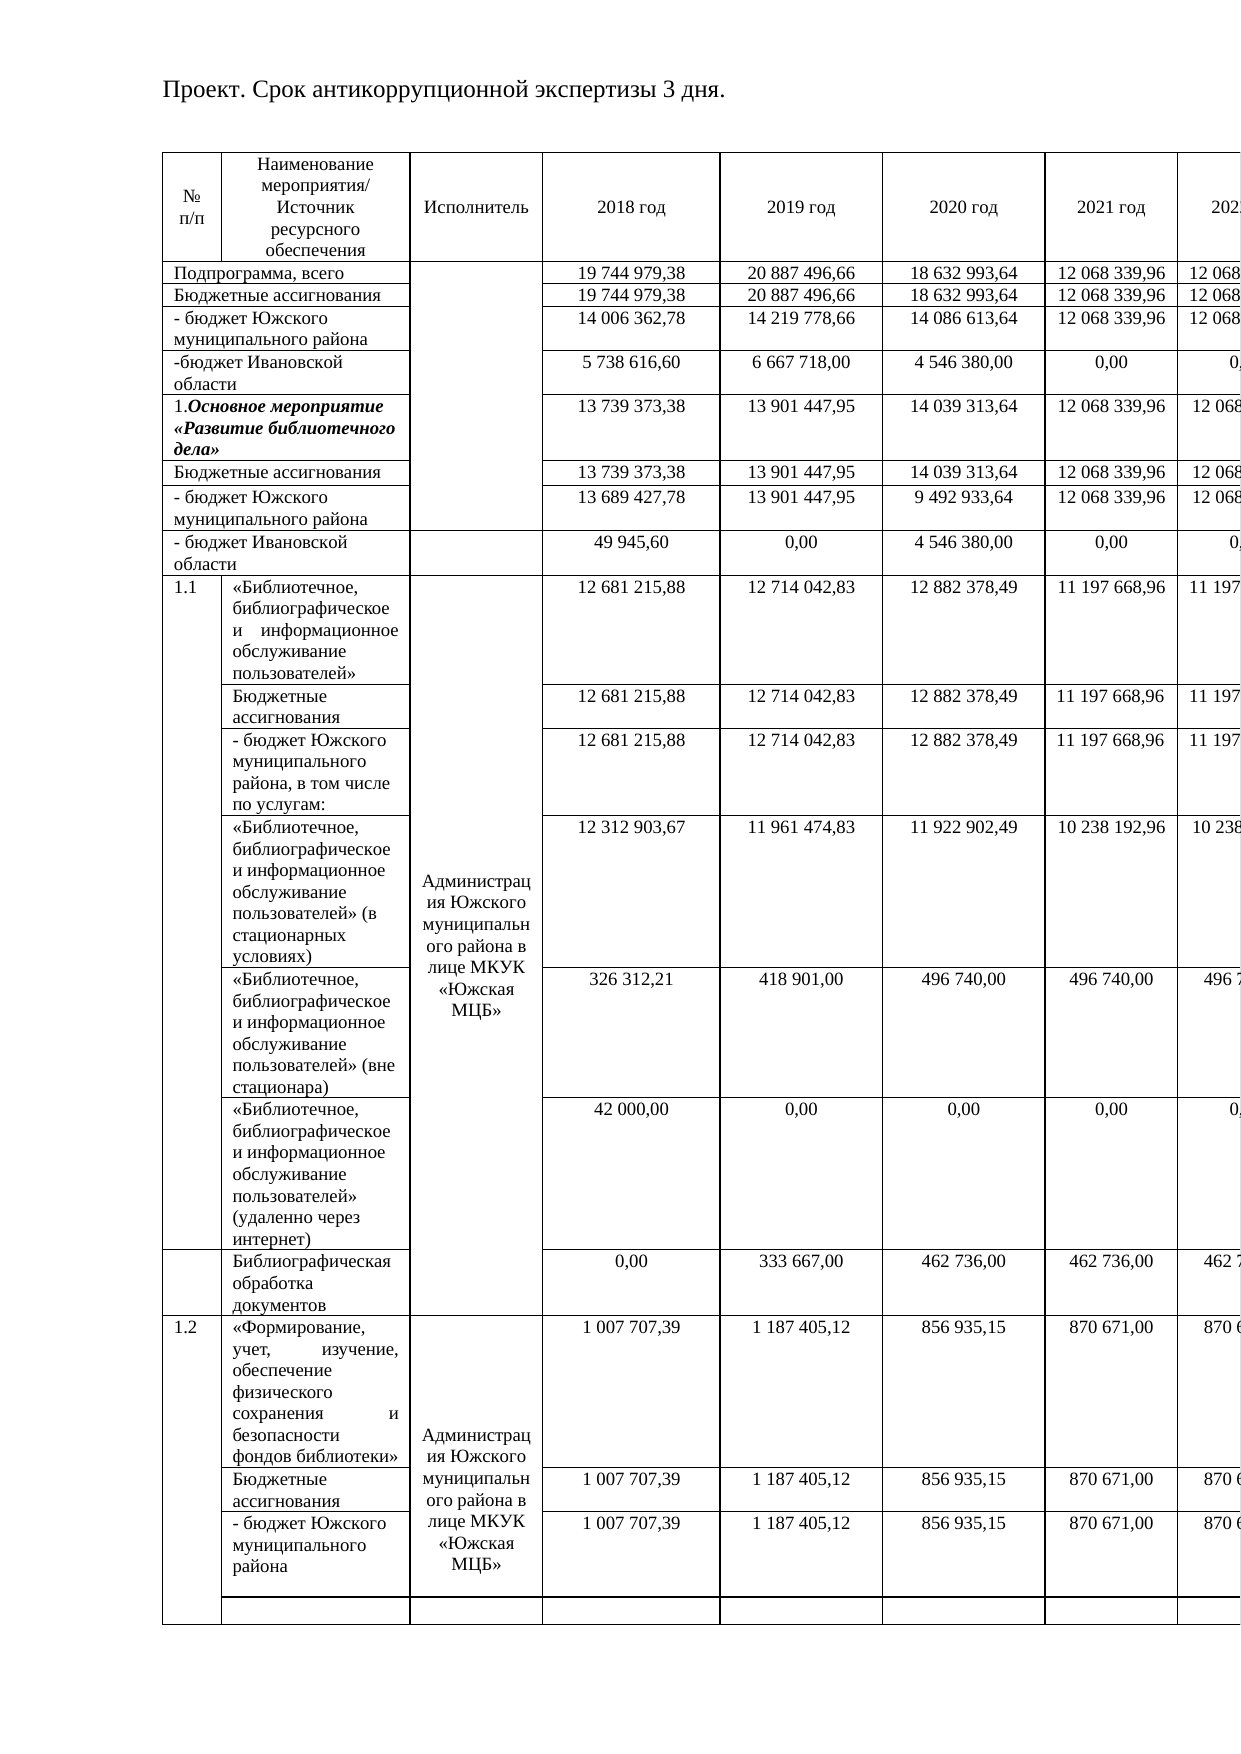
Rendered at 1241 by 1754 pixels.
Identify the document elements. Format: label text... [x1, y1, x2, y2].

table_cell 333 667,00 [721, 1250, 882, 1315]
table_cell Администрация Южского муниципального района в лице МКУК «Южская МЦБ» [411, 576, 542, 1315]
table_cell 0,00 [721, 1098, 882, 1249]
table_cell «Библиотечное, библиографическое и информационное обслуживание пользователей» (вне стационара) [222, 968, 409, 1097]
table_cell 12 068 339,96 [1178, 307, 1240, 350]
table_cell 13 739 373,38 [543, 461, 719, 485]
table_cell 11 961 474,83 [721, 816, 882, 967]
table_cell Бюджетные ассигнования [163, 284, 409, 306]
table_cell 870 671,00 [1046, 1316, 1177, 1467]
table_cell 1 007 707,39 [543, 1468, 719, 1511]
table_cell - бюджет Южского муниципального района, в том числе по услугам: [222, 729, 409, 815]
table_header Исполнитель [411, 153, 542, 261]
table_cell «Формирование, учет, изучение, обеспечение физического сохранения и безопасности фондов библиотеки» [222, 1316, 409, 1467]
table_cell 0,00 [883, 1098, 1044, 1249]
table_header 2021 год [1046, 153, 1177, 261]
table_cell 14 006 362,78 [543, 307, 719, 350]
table_cell 11 197 668,96 [1046, 576, 1177, 683]
table_cell 870 671,00 [1046, 1512, 1177, 1596]
table_cell 12 068 339,96 [1178, 262, 1240, 283]
table_cell - бюджет Ивановской области [163, 531, 409, 574]
table_cell 1 007 707,39 [543, 1316, 719, 1467]
table_cell 6 667 718,00 [721, 351, 882, 394]
table_cell 18 632 993,64 [883, 284, 1044, 306]
table_cell Бюджетные ассигнования [222, 1468, 409, 1511]
table_cell 42 000,00 [543, 1098, 719, 1249]
table_cell [411, 531, 542, 574]
table_cell 1.2 [163, 1316, 221, 1624]
table_cell 4 546 380,00 [883, 531, 1044, 574]
table_cell 12 681 215,88 [543, 685, 719, 728]
table_cell 12 882 378,49 [883, 576, 1044, 683]
table_cell «Библиотечное, библиографическое и информационное обслуживание пользователей» (удаленно через интернет) [222, 1098, 409, 1249]
table_cell 1 187 405,12 [721, 1468, 882, 1511]
table_cell 12 068 339,96 [1046, 284, 1177, 306]
table_cell 870 671,00 [1178, 1468, 1240, 1511]
table_cell 870 671,00 [1178, 1316, 1240, 1467]
table_cell 1.Основное мероприятие «Развитие библиотечного дела» [163, 395, 409, 460]
table_cell 12 882 378,49 [883, 729, 1044, 815]
table_cell 462 736,00 [1046, 1250, 1177, 1315]
table_cell 12 068 339,96 [1046, 307, 1177, 350]
table_cell 0,00 [543, 1250, 719, 1315]
table_cell 20 887 496,66 [721, 284, 882, 306]
table_cell 0,00 [1178, 1098, 1240, 1249]
table_cell [411, 1598, 542, 1624]
table_cell 14 086 613,64 [883, 307, 1044, 350]
table_cell 0,00 [1178, 531, 1240, 574]
table_cell 9 492 933,64 [883, 486, 1044, 530]
table_cell 13 901 447,95 [721, 395, 882, 460]
table_cell 12 882 378,49 [883, 685, 1044, 728]
table_cell 13 901 447,95 [721, 486, 882, 530]
table_cell «Библиотечное, библиографическое и информационное обслуживание пользователей» [222, 576, 409, 683]
table_cell Библиографическая обработка документов [222, 1250, 409, 1315]
table_cell 12 068 339,96 [1178, 486, 1240, 530]
table_cell 12 312 903,67 [543, 816, 719, 967]
table_cell 12 068 339,96 [1178, 284, 1240, 306]
table_cell 11 197 668,96 [1178, 729, 1240, 815]
table_cell 11 197 668,96 [1046, 685, 1177, 728]
table_cell 0,00 [721, 531, 882, 574]
table_cell 12 714 042,83 [721, 729, 882, 815]
table_cell 0,00 [1046, 351, 1177, 394]
table_cell 418 901,00 [721, 968, 882, 1097]
table_cell 496 740,00 [883, 968, 1044, 1097]
table_cell 13 901 447,95 [721, 461, 882, 485]
table_cell - бюджет Южского муниципального района [163, 486, 409, 530]
table_cell 1.1 [163, 576, 221, 1249]
table_cell 462 736,00 [883, 1250, 1044, 1315]
table_header Наименование мероприятия/ Источник ресурсного обеспечения [222, 153, 409, 261]
table_cell [163, 1250, 221, 1315]
table_cell 326 312,21 [543, 968, 719, 1097]
table_cell 0,00 [1178, 351, 1240, 394]
table_cell 12 068 339,96 [1046, 461, 1177, 485]
table_header 2020 год [883, 153, 1044, 261]
table_cell - бюджет Южского муниципального района [163, 307, 409, 350]
table_cell [1178, 1598, 1240, 1624]
table_cell 14 039 313,64 [883, 461, 1044, 485]
table_cell 12 714 042,83 [721, 685, 882, 728]
table_cell 462 736,00 [1178, 1250, 1240, 1315]
table_cell 14 039 313,64 [883, 395, 1044, 460]
table_cell [721, 1598, 882, 1624]
table_cell [883, 1598, 1044, 1624]
table_cell [1046, 1598, 1177, 1624]
table_header № п/п [163, 153, 221, 261]
table_cell [411, 262, 542, 530]
table_cell 12 068 339,96 [1046, 395, 1177, 460]
table_cell 12 068 339,96 [1178, 461, 1240, 485]
table_cell 49 945,60 [543, 531, 719, 574]
table_cell [222, 1598, 409, 1624]
table_cell 12 068 339,96 [1046, 262, 1177, 283]
table_cell 12 681 215,88 [543, 576, 719, 683]
table_cell 870 671,00 [1046, 1468, 1177, 1511]
table_cell 19 744 979,38 [543, 262, 719, 283]
table_cell - бюджет Южского муниципального района [222, 1512, 409, 1596]
table_cell 11 197 668,96 [1046, 729, 1177, 815]
table_cell 5 738 616,60 [543, 351, 719, 394]
table_cell Подпрограмма, всего [163, 262, 409, 283]
table_cell 12 068 339,96 [1046, 486, 1177, 530]
table_cell 13 739 373,38 [543, 395, 719, 460]
table_cell 10 238 192,96 [1046, 816, 1177, 967]
table_cell 12 714 042,83 [721, 576, 882, 683]
table_cell Администрация Южского муниципального района в лице МКУК «Южская МЦБ» [411, 1316, 542, 1596]
table_cell 19 744 979,38 [543, 284, 719, 306]
table_header 2022 год [1178, 153, 1240, 261]
table_header 2019 год [721, 153, 882, 261]
table_cell 1 187 405,12 [721, 1512, 882, 1596]
table_header 2018 год [543, 153, 719, 261]
table_cell 11 922 902,49 [883, 816, 1044, 967]
table_cell 0,00 [1046, 1098, 1177, 1249]
table_cell 496 740,00 [1178, 968, 1240, 1097]
table_cell 13 689 427,78 [543, 486, 719, 530]
table_cell 4 546 380,00 [883, 351, 1044, 394]
table_cell 18 632 993,64 [883, 262, 1044, 283]
table_cell 12 068 339,96 [1178, 395, 1240, 460]
table_cell Бюджетные ассигнования [222, 685, 409, 728]
table_cell 12 681 215,88 [543, 729, 719, 815]
table_cell 11 197 668,96 [1178, 685, 1240, 728]
table_cell 20 887 496,66 [721, 262, 882, 283]
table_cell 1 007 707,39 [543, 1512, 719, 1596]
table_cell 10 238 192,96 [1178, 816, 1240, 967]
table_cell 856 935,15 [883, 1468, 1044, 1511]
table_cell 1 187 405,12 [721, 1316, 882, 1467]
table_cell -бюджет Ивановской области [163, 351, 409, 394]
table_cell 496 740,00 [1046, 968, 1177, 1097]
table_cell 856 935,15 [883, 1512, 1044, 1596]
table_cell 11 197 668,96 [1178, 576, 1240, 683]
table_cell «Библиотечное, библиографическое и информационное обслуживание пользователей» (в стационарных условиях) [222, 816, 409, 967]
table_cell 0,00 [1046, 531, 1177, 574]
table_cell Бюджетные ассигнования [163, 461, 409, 485]
table_cell 14 219 778,66 [721, 307, 882, 350]
table_cell 856 935,15 [883, 1316, 1044, 1467]
table_cell [543, 1598, 719, 1624]
table_cell 870 671,00 [1178, 1512, 1240, 1596]
